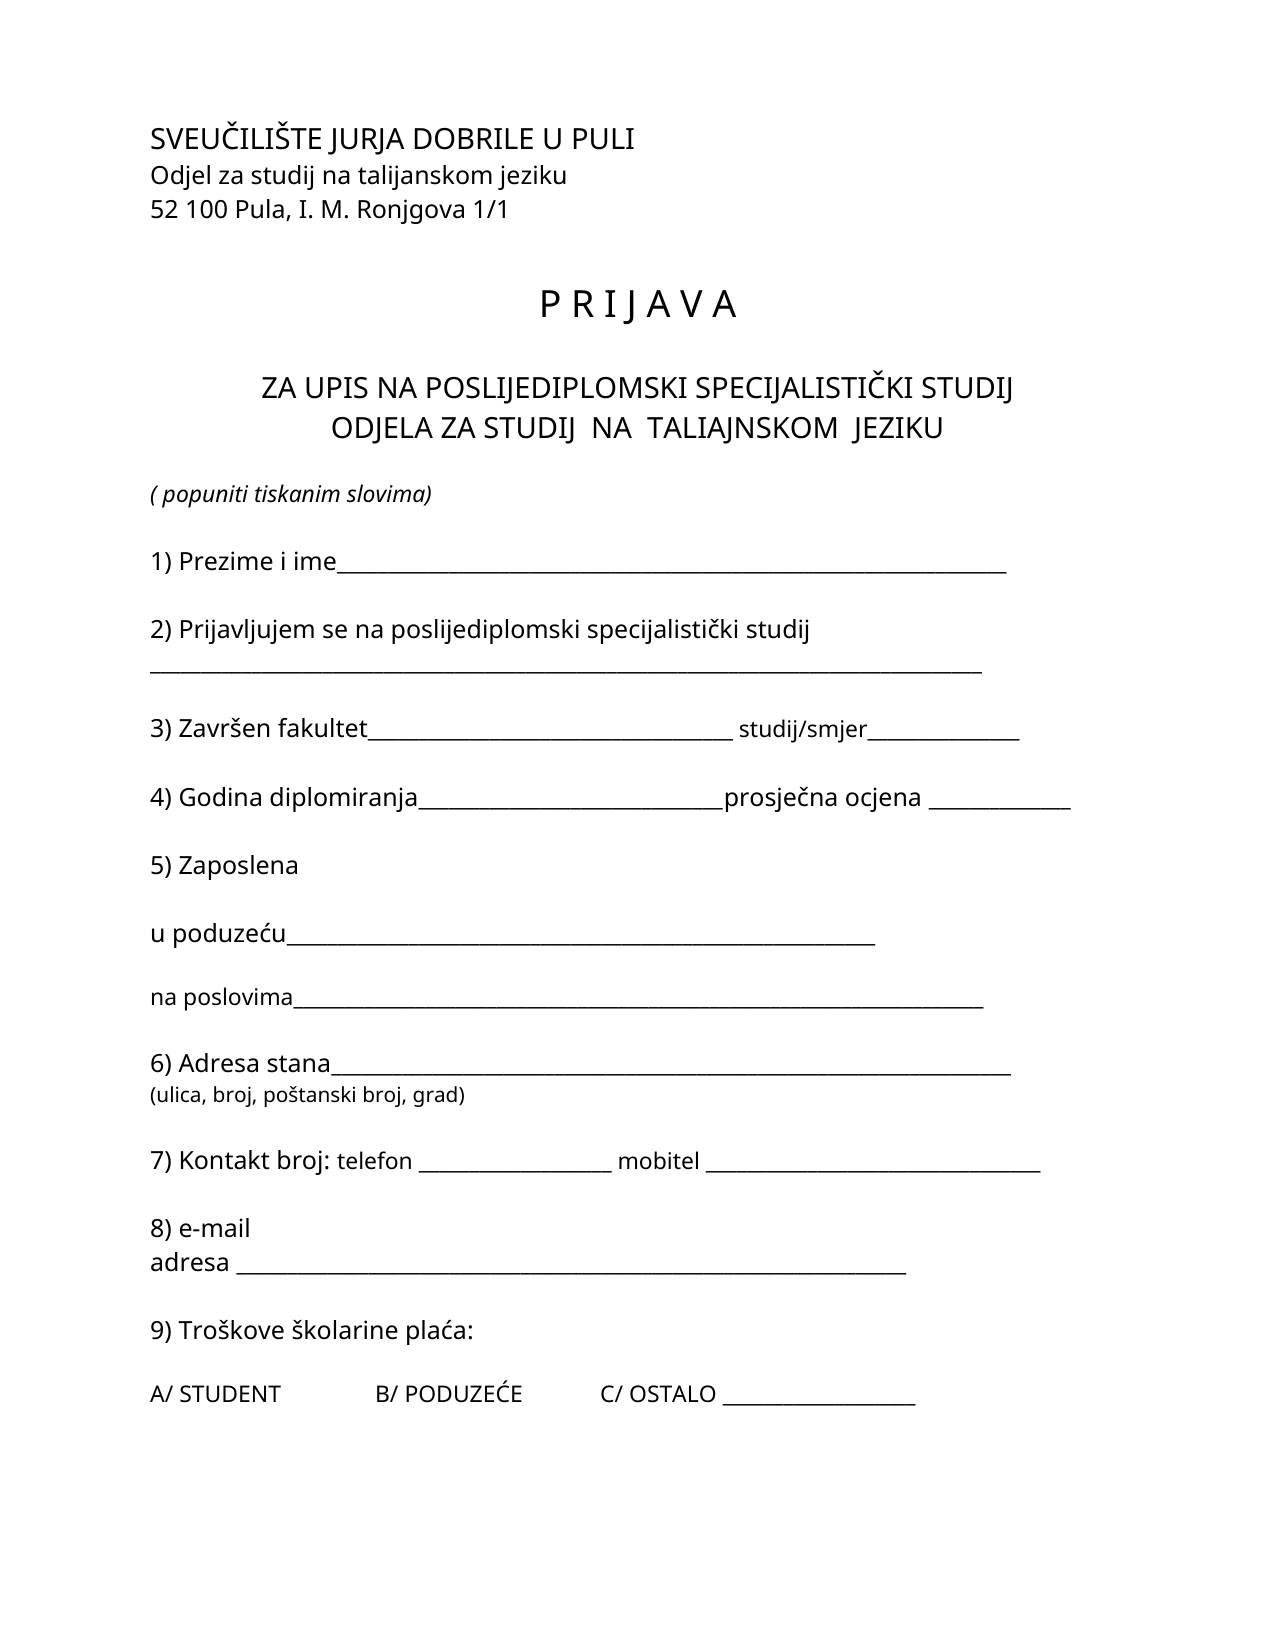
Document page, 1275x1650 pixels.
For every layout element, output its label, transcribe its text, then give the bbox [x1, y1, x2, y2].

text ZA UPIS NA POSLIJEDIPLOMSKI SPECIJALISTIČKI STUDIJ [150, 368, 1125, 407]
text 5) Zaposlena [150, 847, 1125, 881]
text 52 100 Pula, I. M. Ronjgova 1/1 [150, 192, 1125, 226]
text Odjel za studij na talijanskom jeziku [150, 158, 1125, 192]
text ODJELA ZA STUDIJ NA TALIAJNSKOM JEZIKU [150, 407, 1125, 447]
text 4) Godina diplomiranja______________________________prosječna ocjena ______________ [150, 779, 1125, 813]
text ( popuniti tiskanim slovima) [150, 478, 1125, 509]
text 7) Kontakt broj: telefon ___________________ mobitel _________________________________ [150, 1143, 1125, 1177]
text SVEUČILIŠTE JURJA DOBRILE U PULI [150, 118, 1125, 158]
text 8) e-mail [150, 1211, 1125, 1245]
text P R I J A V A [150, 277, 1125, 328]
text 3) Završen fakultet____________________________________ studij/smjer_______________ [150, 711, 1125, 745]
text __________________________________________________________________________________ [150, 646, 1125, 677]
text A/ STUDENT B/ PODUZEĆE C/ OSTALO ___________________ [150, 1378, 1125, 1409]
text u poduzeću__________________________________________________________ [150, 916, 1125, 949]
text 1) Prezime i ime__________________________________________________________________ [150, 544, 1125, 578]
text 6) Adresa stana___________________________________________________________________ [150, 1046, 1125, 1080]
text adresa __________________________________________________________________ [150, 1245, 1125, 1279]
text 2) Prijavljujem se na poslijediplomski specijalistički studij [150, 612, 1125, 646]
text na poslovima____________________________________________________________________ [150, 981, 1125, 1012]
text (ulica, broj, poštanski broj, grad) [150, 1080, 1125, 1109]
text 9) Troškove školarine plaća: [150, 1313, 1125, 1347]
